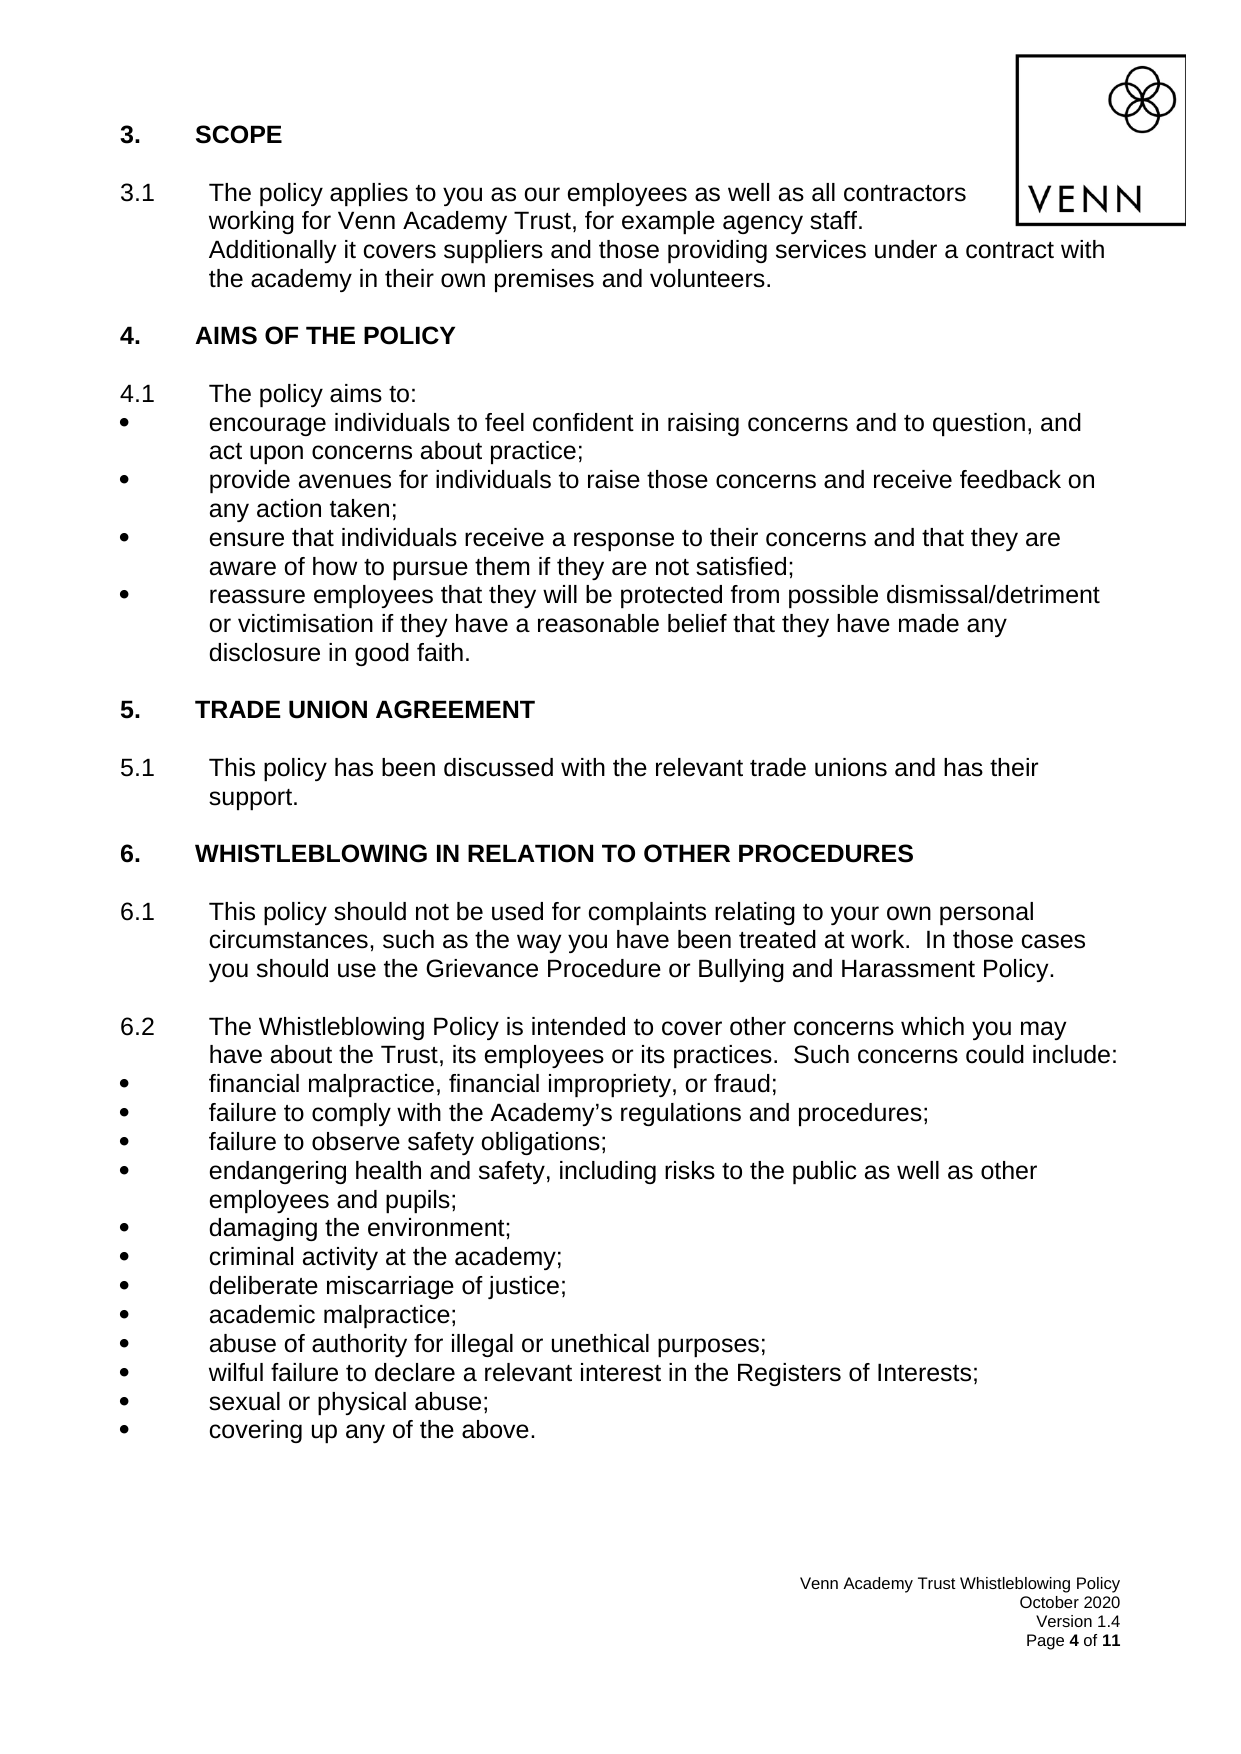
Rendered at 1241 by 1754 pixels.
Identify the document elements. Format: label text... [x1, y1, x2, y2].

list financial malpractice, financial impropriety, or fraud; [120, 1069, 1120, 1098]
list damaging the environment; [120, 1213, 1120, 1242]
list abuse of authority for illegal or unethical purposes; [120, 1329, 1120, 1358]
list covering up any of the above. [120, 1415, 1120, 1444]
list sexual or physical abuse; [120, 1386, 1120, 1415]
list AIMS OF THE POLICY [120, 321, 1120, 350]
subtitle TRADE UNION AGREEMENT [120, 695, 1120, 724]
list The policy applies to you as our employees as well as all contractors working for Venn Academy Trust, for example agency staff. Additionally it covers suppliers and those providing services under a contract with the academy in their own premises and volunteers. [120, 177, 1120, 292]
list encourage individuals to feel confident in raising concerns and to question, and act upon concerns about practice; [120, 407, 1120, 465]
list This policy has been discussed with the relevant trade unions and has their support. [120, 753, 1120, 810]
list deliberate miscarriage of justice; [120, 1271, 1120, 1300]
list endangering health and safety, including risks to the public as well as other employees and pupils; [120, 1156, 1120, 1213]
list WHISTLEBLOWING IN RELATION TO OTHER PROCEDURES [120, 839, 1120, 868]
list The Whistleblowing Policy is intended to cover other concerns which you may have about the Trust, its employees or its practices. Such concerns could include: [120, 1012, 1120, 1069]
list failure to observe safety obligations; [120, 1127, 1120, 1156]
picture [1013, 51, 1186, 227]
list ensure that individuals receive a response to their concerns and that they are aware of how to pursue them if they are not satisfied; [120, 523, 1120, 580]
list academic malpractice; [120, 1300, 1120, 1329]
list SCOPE [120, 120, 1013, 149]
list failure to comply with the Academy’s regulations and procedures; [120, 1098, 1120, 1127]
list criminal activity at the academy; [120, 1242, 1120, 1271]
list reassure employees that they will be protected from possible dismissal/detriment or victimisation if they have a reasonable belief that they have made any disclosure in good faith. [120, 580, 1120, 667]
list wilful failure to declare a relevant interest in the Registers of Interests; [120, 1358, 1120, 1386]
list This policy should not be used for complaints relating to your own personal circumstances, such as the way you have been treated at work. In those cases you should use the Grievance Procedure or Bullying and Harassment Policy. [120, 897, 1120, 983]
list provide avenues for individuals to raise those concerns and receive feedback on any action taken; [120, 465, 1120, 523]
list The policy aims to: [120, 379, 1120, 407]
